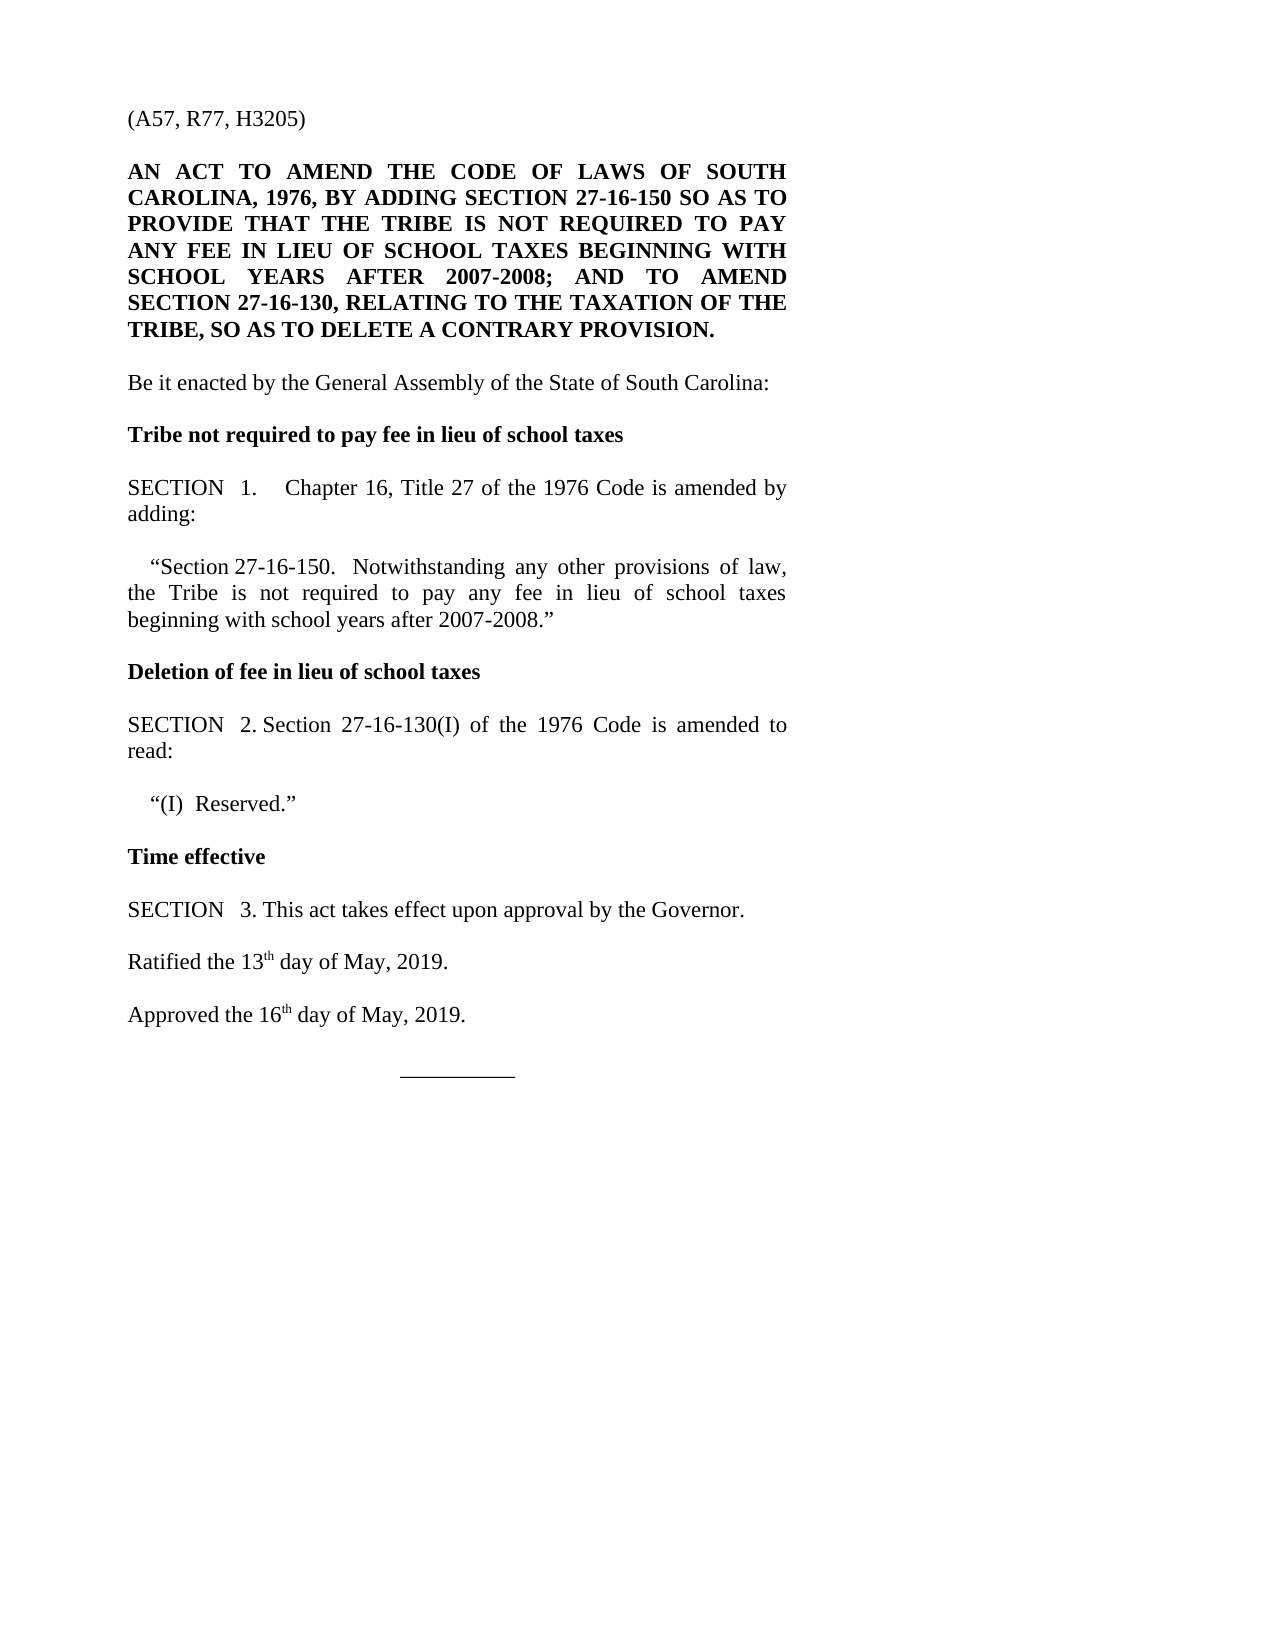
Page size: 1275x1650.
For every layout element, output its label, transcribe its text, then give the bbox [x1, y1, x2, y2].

text SECTION 3. This act takes effect upon approval by the Governor. [127, 896, 787, 922]
text Approved the 16th day of May, 2019. [127, 1001, 787, 1027]
text Be it enacted by the General Assembly of the State of South Carolina: [127, 368, 787, 395]
text Tribe not required to pay fee in lieu of school taxes [127, 421, 787, 448]
text __________ [127, 1054, 787, 1080]
text SECTION 1. Chapter 16, Title 27 of the 1976 Code is amended by adding: [127, 474, 787, 527]
text (A57, R77, H3205) [127, 105, 787, 131]
text Time effective [127, 843, 787, 869]
text “Section 27-16-150. Notwithstanding any other provisions of law, the Tribe is not required to pay any fee in lieu of school taxes beginning with school years after 2007-2008.” [127, 553, 787, 632]
text Deletion of fee in lieu of school taxes [127, 658, 787, 685]
text “(I) Reserved.” [127, 790, 787, 817]
text SECTION 2. Section 27-16-130(I) of the 1976 Code is amended to read: [127, 711, 787, 764]
text Ratified the 13th day of May, 2019. [127, 948, 787, 975]
text AN ACT TO AMEND THE CODE OF LAWS OF SOUTH CAROLINA, 1976, BY ADDING SECTION 27-16-150 SO AS TO PROVIDE THAT THE TRIBE IS NOT REQUIRED TO PAY ANY FEE IN LIEU OF SCHOOL TAXES BEGINNING WITH SCHOOL YEARS AFTER 2007-2008; AND TO AMEND SECTION 27-16-130, RELATING TO THE TAXATION OF THE TRIBE, SO AS TO DELETE A CONTRARY PROVISION. [127, 158, 787, 342]
